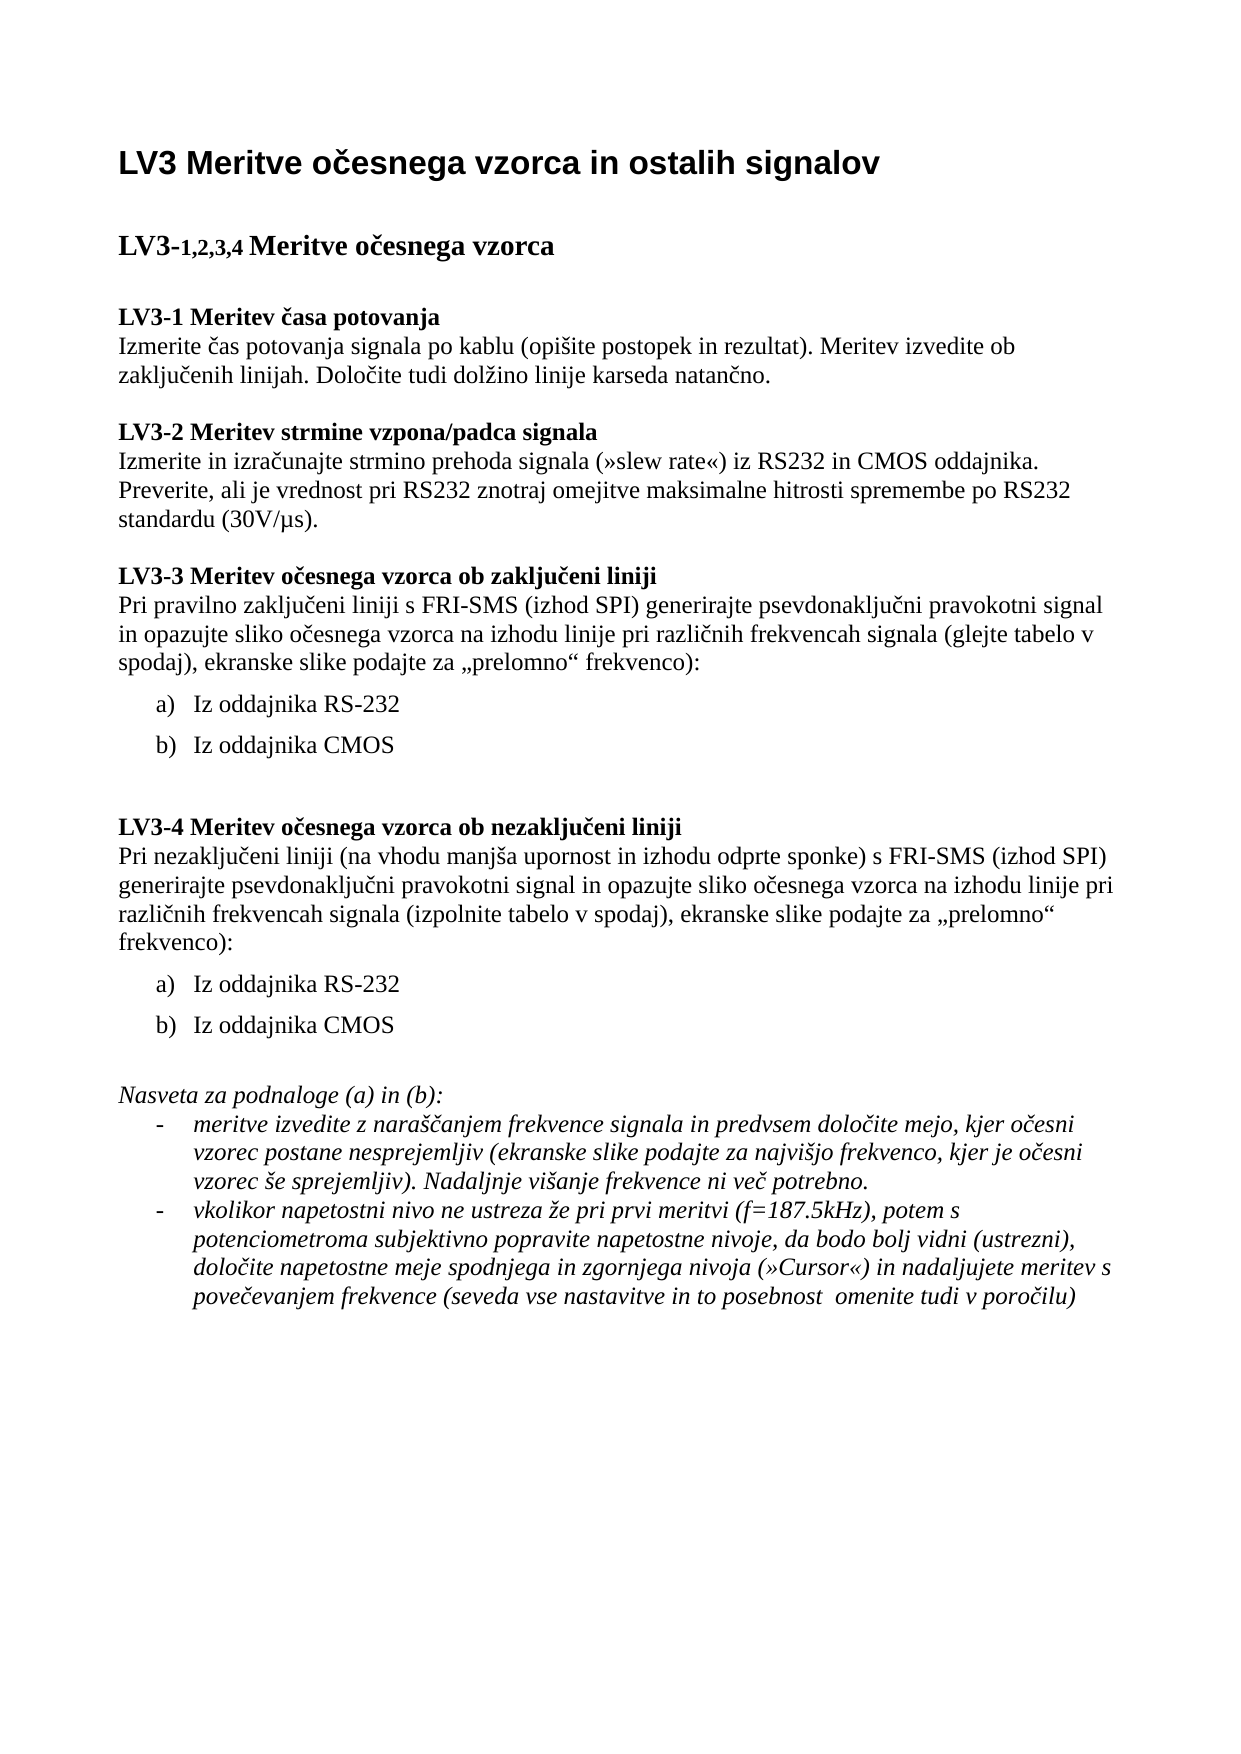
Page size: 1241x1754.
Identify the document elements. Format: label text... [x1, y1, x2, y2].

list Iz oddajnika RS-232 [156, 689, 1122, 717]
list Iz oddajnika CMOS [156, 1010, 1122, 1039]
text LV3-2 Meritev strmine vzpona/padca signala [118, 417, 1122, 446]
subtitle LV3 Meritve očesnega vzorca in ostalih signalov [118, 143, 1122, 182]
list vkolikor napetostni nivo ne ustreza že pri prvi meritvi (f=187.5kHz), potem s potenciometroma subjektivno popravite napetostne nivoje, da bodo bolj vidni (ustrezni), določite napetostne meje spodnjega in zgornjega nivoja (»Cursor«) in nadaljujete meritev s povečevanjem frekvence (seveda vse nastavitve in to posebnost omenite tudi v poročilu) [156, 1195, 1122, 1310]
text Izmerite in izračunajte strmino prehoda signala (»slew rate«) iz RS232 in CMOS oddajnika. Preverite, ali je vrednost pri RS232 znotraj omejitve maksimalne hitrosti spremembe po RS232 standardu (30V/µs). [118, 446, 1122, 532]
list Iz oddajnika RS-232 [156, 969, 1122, 997]
text Nasveta za podnaloge (a) in (b): [118, 1080, 1122, 1109]
text LV3-1,2,3,4 Meritve očesnega vzorca [118, 228, 1122, 261]
text LV3-3 Meritev očesnega vzorca ob zaključeni liniji [118, 561, 1122, 590]
text Pri nezaključeni liniji (na vhodu manjša upornost in izhodu odprte sponke) s FRI-SMS (izhod SPI) generirajte psevdonaključni pravokotni signal in opazujte sliko očesnega vzorca na izhodu linije pri različnih frekvencah signala (izpolnite tabelo v spodaj), ekranske slike podajte za „prelomno“ frekvenco): [118, 841, 1122, 956]
list Iz oddajnika CMOS [156, 730, 1122, 759]
text Izmerite čas potovanja signala po kablu (opišite postopek in rezultat). Meritev izvedite ob zaključenih linijah. Določite tudi dolžino linije karseda natančno. [118, 331, 1122, 389]
list meritve izvedite z naraščanjem frekvence signala in predvsem določite mejo, kjer očesni vzorec postane nesprejemljiv (ekranske slike podajte za najvišjo frekvenco, kjer je očesni vzorec še sprejemljiv). Nadaljnje višanje frekvence ni več potrebno. [156, 1109, 1122, 1195]
text LV3-4 Meritev očesnega vzorca ob nezaključeni liniji [118, 812, 1122, 841]
text Pri pravilno zaključeni liniji s FRI-SMS (izhod SPI) generirajte psevdonaključni pravokotni signal in opazujte sliko očesnega vzorca na izhodu linije pri različnih frekvencah signala (glejte tabelo v spodaj), ekranske slike podajte za „prelomno“ frekvenco): [118, 590, 1122, 676]
text LV3-1 Meritev časa potovanja [118, 302, 1122, 331]
